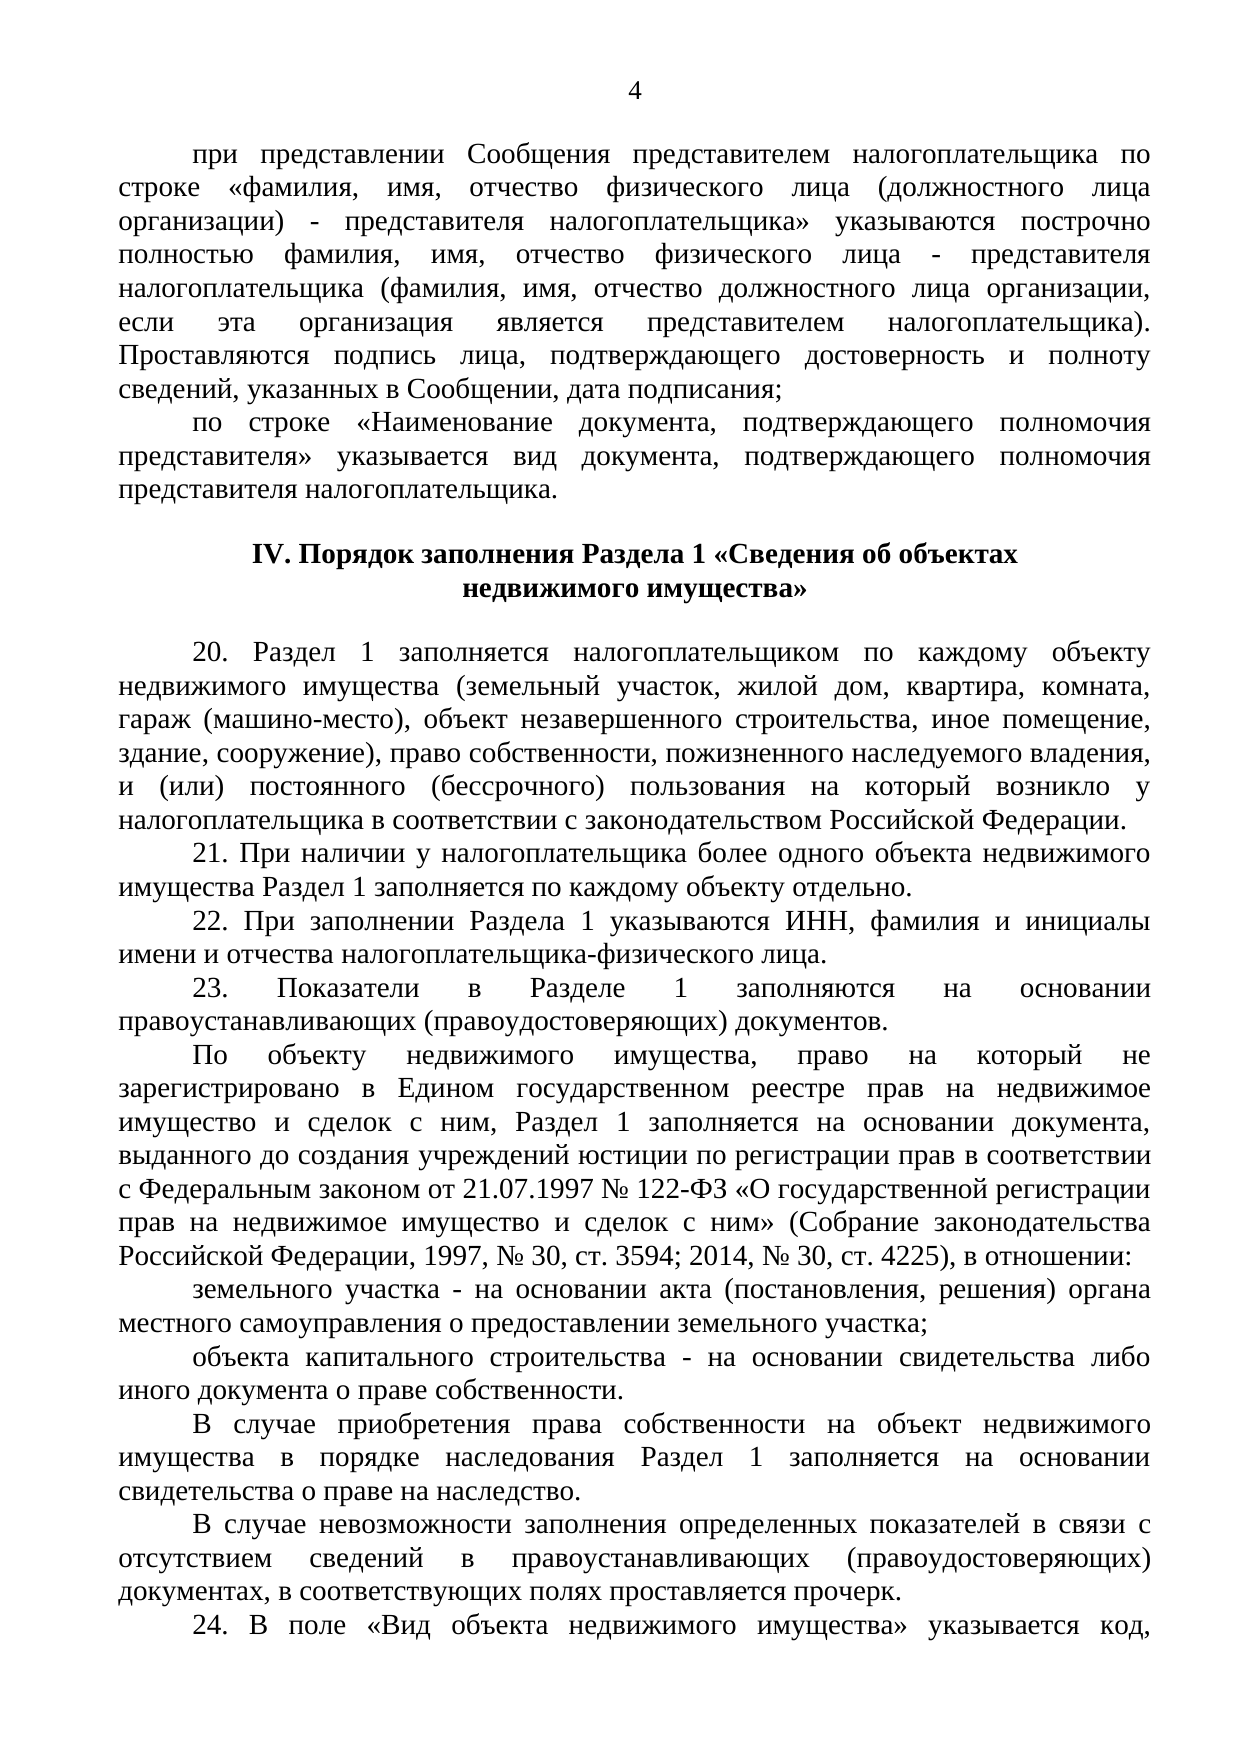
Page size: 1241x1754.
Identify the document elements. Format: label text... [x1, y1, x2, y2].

text недвижимого имущества» [118, 570, 1152, 603]
text По объекту недвижимого имущества, право на который не зарегистрировано в Едином государственном реестре прав на недвижимое имущество и сделок с ним, Раздел 1 заполняется на основании документа, выданного до создания учреждений юстиции по регистрации прав в соответствии с Федеральным законом от 21.07.1997 № 122-ФЗ «О государственной регистрации прав на недвижимое имущество и сделок с ним» (Собрание законодательства Российской Федерации, 1997, № 30, ст. 3594; 2014, № 30, ст. 4225), в отношении: [118, 1037, 1152, 1272]
text 22. При заполнении Раздела 1 указываются ИНН, фамилия и инициалы имени и отчества налогоплательщика-физического лица. [118, 903, 1152, 970]
text при представлении Сообщения представителем налогоплательщика по строке «фамилия, имя, отчество физического лица (должностного лица организации) - представителя налогоплательщика» указываются построчно полностью фамилия, имя, отчество физического лица - представителя налогоплательщика (фамилия, имя, отчество должностного лица организации, если эта организация является представителем налогоплательщика). Проставляются подпись лица, подтверждающего достоверность и полноту сведений, указанных в Сообщении, дата подписания; [118, 136, 1152, 404]
text по строке «Наименование документа, подтверждающего полномочия представителя» указывается вид документа, подтверждающего полномочия представителя налогоплательщика. [118, 404, 1152, 505]
text 21. При наличии у налогоплательщика более одного объекта недвижимого имущества Раздел 1 заполняется по каждому объекту отдельно. [118, 836, 1152, 903]
text 23. Показатели в Разделе 1 заполняются на основании правоустанавливающих (правоудостоверяющих) документов. [118, 970, 1152, 1037]
text В случае приобретения права собственности на объект недвижимого имущества в порядке наследования Раздел 1 заполняется на основании свидетельства о праве на наследство. [118, 1406, 1152, 1506]
text 20. Раздел 1 заполняется налогоплательщиком по каждому объекту недвижимого имущества (земельный участок, жилой дом, квартира, комната, гараж (машино-место), объект незавершенного строительства, иное помещение, здание, сооружение), право собственности, пожизненного наследуемого владения, и (или) постоянного (бессрочного) пользования на который возникло у налогоплательщика в соответствии с законодательством Российской Федерации. [118, 634, 1152, 836]
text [118, 1607, 1152, 1641]
text IV. Порядок заполнения Раздела 1 «Сведения об объектах [118, 536, 1152, 570]
text В случае невозможности заполнения определенных показателей в связи с отсутствием сведений в правоустанавливающих (правоудостоверяющих) документах, в соответствующих полях проставляется прочерк. [118, 1506, 1152, 1607]
text земельного участка - на основании акта (постановления, решения) органа местного самоуправления о предоставлении земельного участка; [118, 1272, 1152, 1339]
text объекта капитального строительства - на основании свидетельства либо иного документа о праве собственности. [118, 1339, 1152, 1406]
